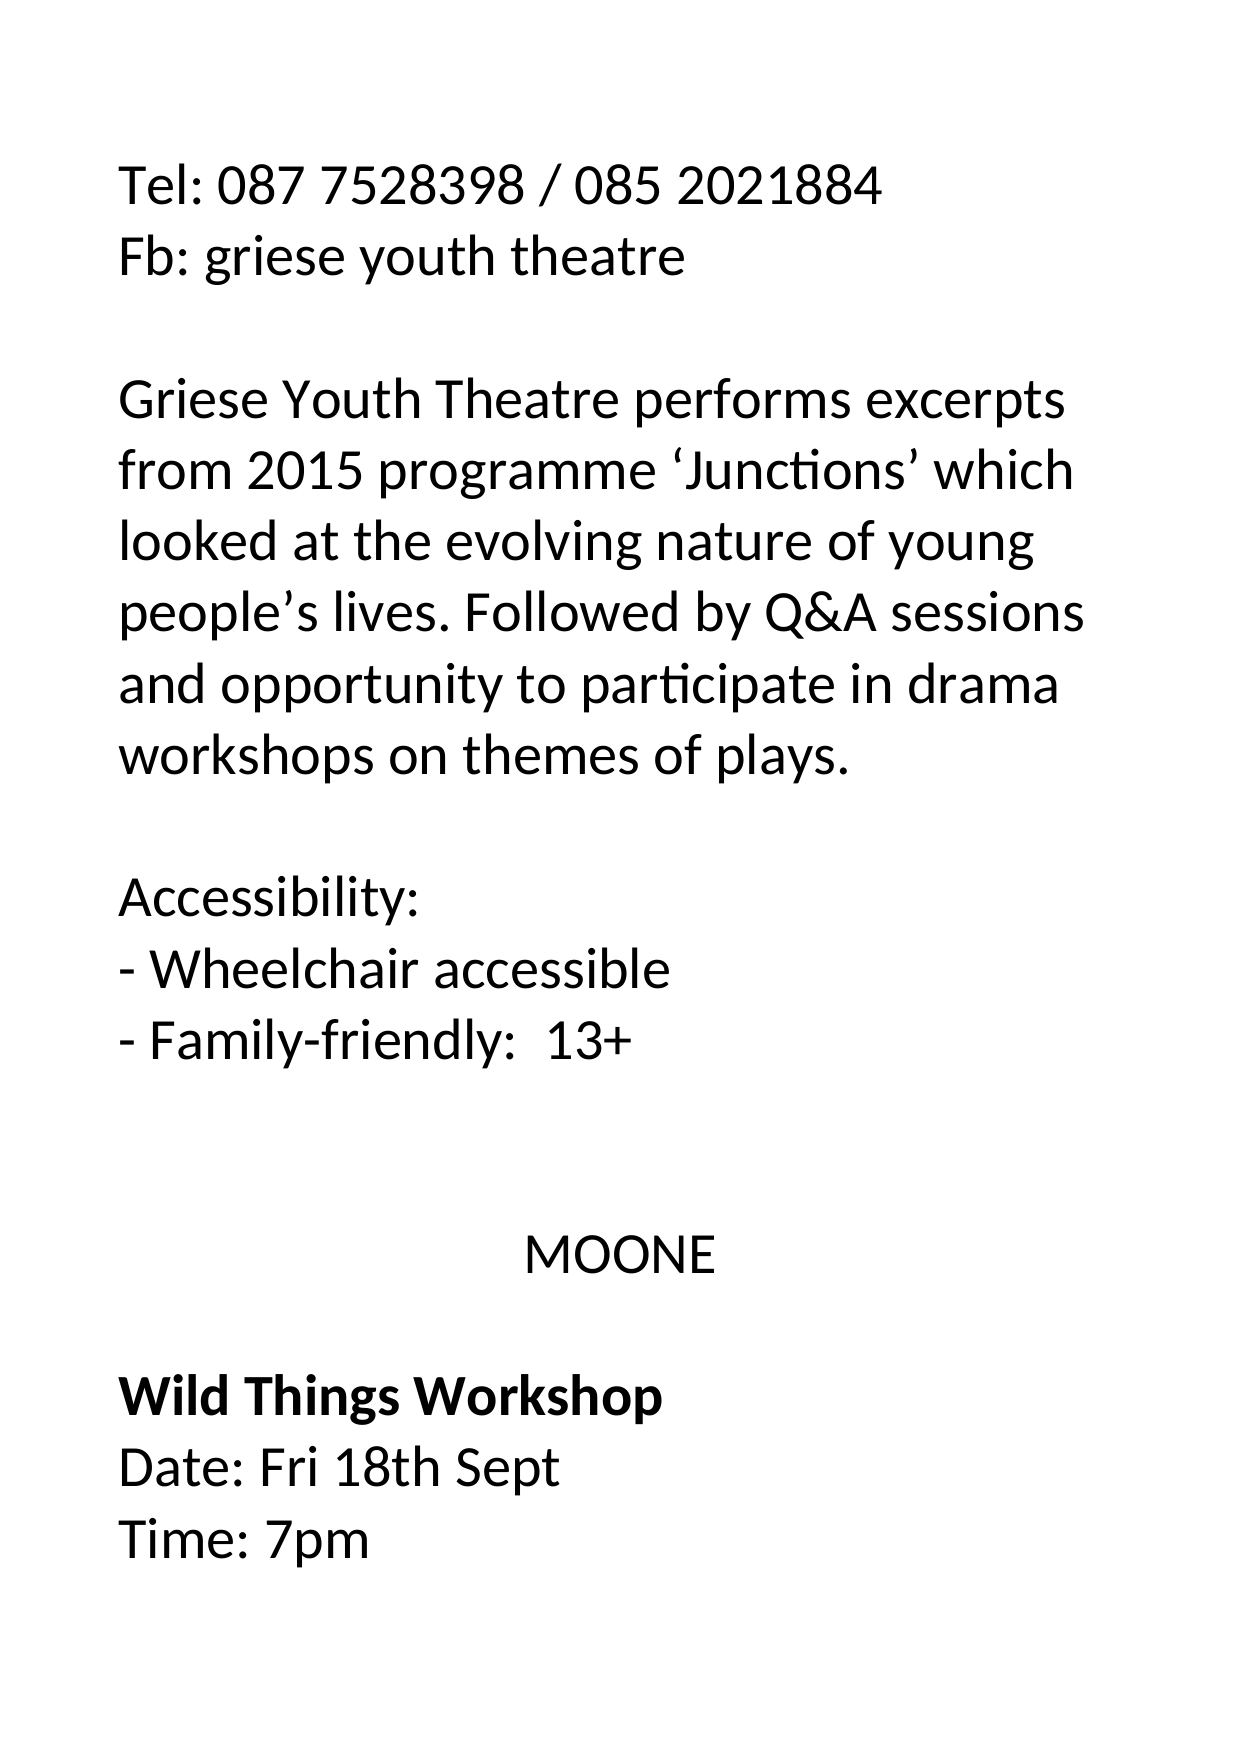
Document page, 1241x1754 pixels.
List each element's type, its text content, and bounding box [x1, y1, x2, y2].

text Tel: 087 7528398 / 085 2021884 [118, 148, 1122, 219]
text MOONE [118, 1216, 1122, 1288]
text Accessibility: [118, 860, 1122, 931]
text Date: Fri 18th Sept [118, 1430, 1122, 1501]
text Fb: griese youth theatre [118, 219, 1122, 290]
text - Family-friendly: 13+ [118, 1003, 1122, 1074]
text - Wheelchair accessible [118, 931, 1122, 1003]
text Time: 7pm [118, 1501, 1122, 1573]
text Griese Youth Theatre performs excerpts from 2015 programme ‘Junctions’ which looked at the evolving nature of young people’s lives. Followed by Q&A sessions and opportunity to participate in drama workshops on themes of plays. [118, 361, 1122, 789]
text Wild Things Workshop [118, 1359, 1122, 1430]
